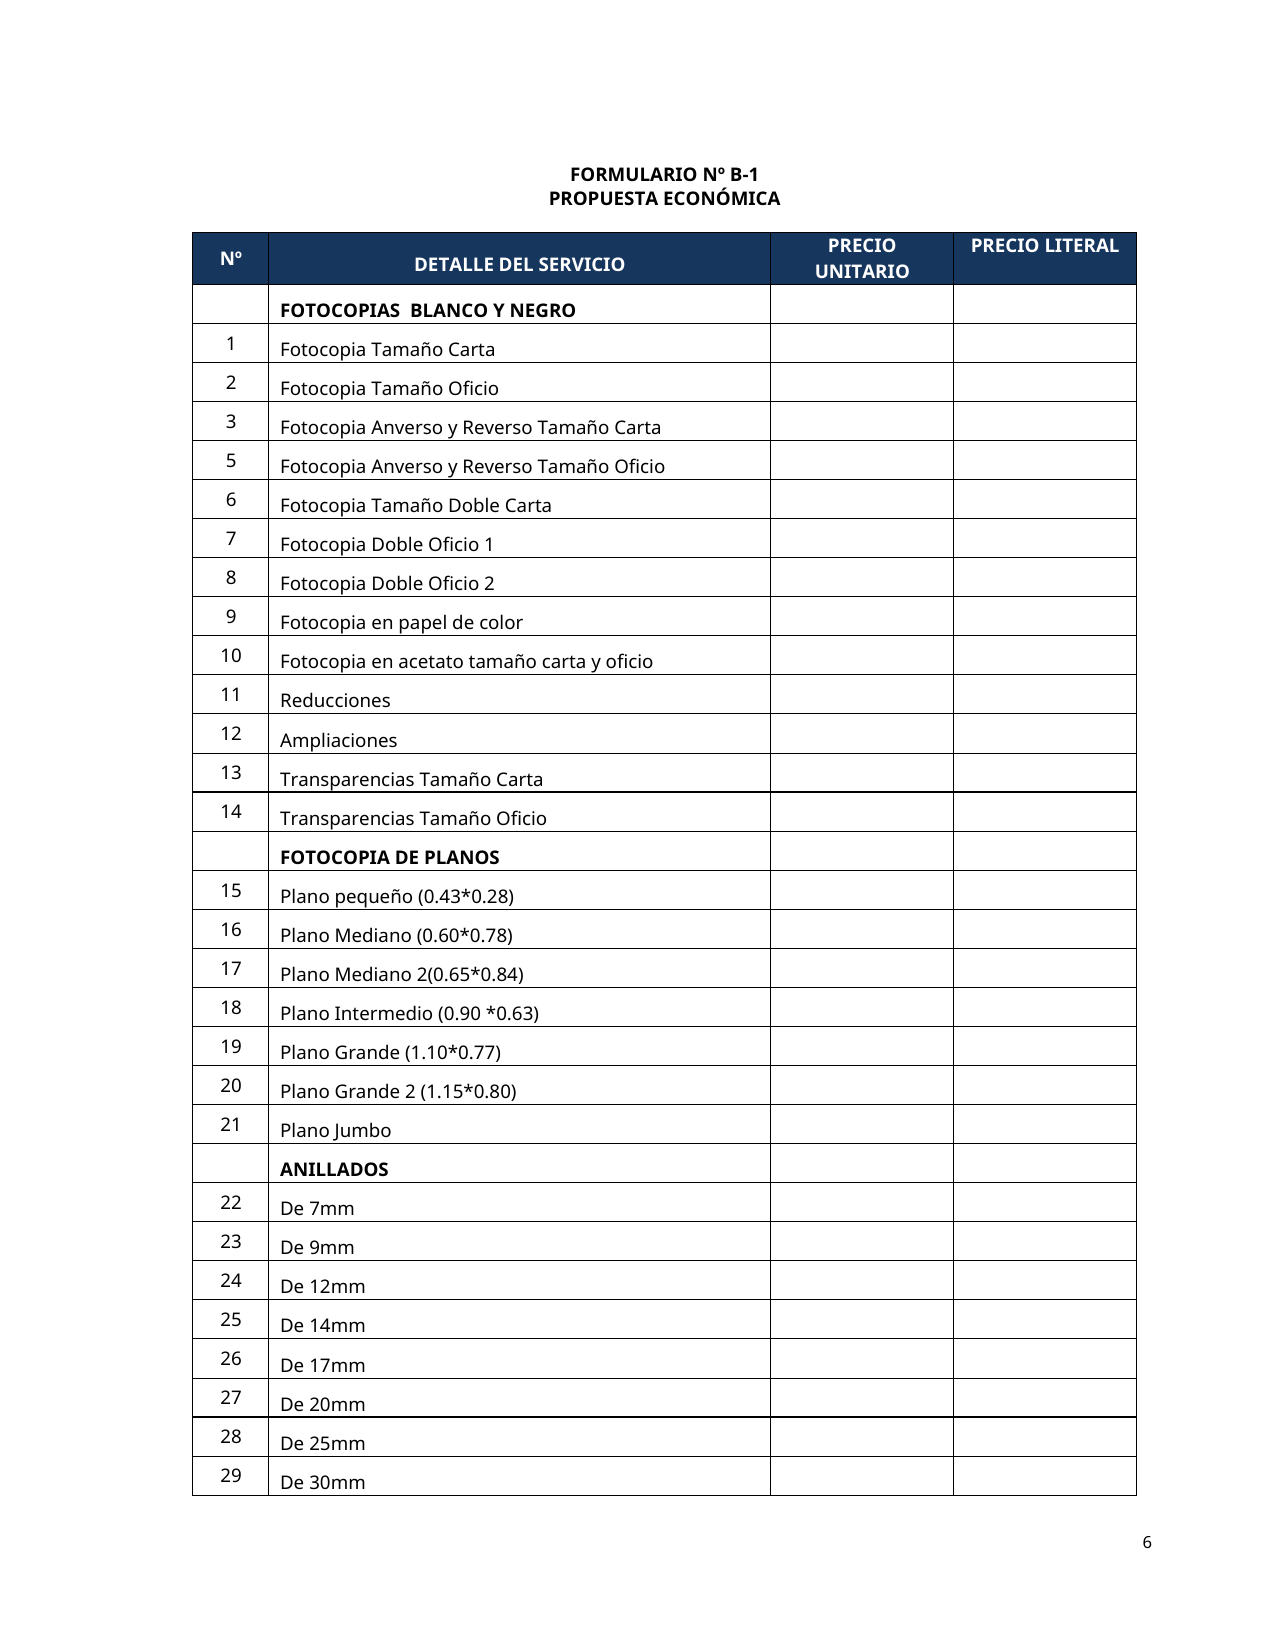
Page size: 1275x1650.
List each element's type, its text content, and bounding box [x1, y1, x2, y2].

table_cell [771, 1379, 953, 1416]
table_cell [771, 324, 953, 362]
table_cell [954, 441, 1136, 479]
table_cell Fotocopia Doble Oficio 1 [269, 519, 770, 557]
table_cell 13 [193, 754, 268, 791]
table_cell [954, 988, 1136, 1026]
table_cell [954, 1183, 1136, 1221]
table_cell [771, 1144, 953, 1182]
table_cell [954, 1379, 1136, 1416]
table_cell [954, 1339, 1136, 1377]
table_cell [954, 636, 1136, 674]
table_cell 2 [193, 363, 268, 401]
table_cell 20 [193, 1066, 268, 1104]
table_cell 7 [193, 519, 268, 557]
table_cell 24 [193, 1261, 268, 1299]
table_cell [954, 324, 1136, 362]
table_cell 27 [193, 1379, 268, 1416]
table_cell Plano Intermedio (0.90 *0.63) [269, 988, 770, 1026]
table_cell [193, 1144, 268, 1182]
table_cell [954, 402, 1136, 440]
table_cell 5 [193, 441, 268, 479]
table_cell 28 [193, 1418, 268, 1456]
table_cell Fotocopia en papel de color [269, 597, 770, 635]
table_cell [954, 363, 1136, 401]
table_cell [771, 988, 953, 1026]
table_cell [954, 480, 1136, 518]
table_cell [954, 1418, 1136, 1456]
table_cell 9 [193, 597, 268, 635]
table_cell [771, 285, 953, 323]
table_header DETALLE DEL SERVICIO [269, 233, 770, 284]
table_cell FOTOCOPIA DE PLANOS [269, 832, 770, 869]
table_cell [771, 1027, 953, 1065]
table_cell [954, 1261, 1136, 1299]
table_header PRECIO UNITARIO [771, 233, 953, 284]
table_cell [771, 1222, 953, 1260]
table_cell [771, 1261, 953, 1299]
table_cell Fotocopia Anverso y Reverso Tamaño Carta [269, 402, 770, 440]
table_cell 3 [193, 402, 268, 440]
table_cell [771, 363, 953, 401]
table_cell [193, 832, 268, 869]
text PROPUESTA ECONÓMICA [177, 185, 1152, 211]
table_cell 26 [193, 1339, 268, 1377]
table_cell [771, 793, 953, 831]
table_cell 23 [193, 1222, 268, 1260]
table_cell [771, 1457, 953, 1494]
table_cell [771, 441, 953, 479]
table_cell [193, 285, 268, 323]
table_cell Reducciones [269, 675, 770, 713]
table_cell [771, 675, 953, 713]
table_cell 10 [193, 636, 268, 674]
table_cell Plano Jumbo [269, 1105, 770, 1143]
table_cell [954, 1457, 1136, 1494]
table_cell [954, 714, 1136, 752]
table_cell [771, 754, 953, 791]
table_cell Plano Grande (1.10*0.77) [269, 1027, 770, 1065]
table_cell [954, 519, 1136, 557]
table_cell [954, 793, 1136, 831]
table_cell [771, 1066, 953, 1104]
table_cell [771, 558, 953, 596]
table_cell [954, 675, 1136, 713]
table_cell 14 [193, 793, 268, 831]
table_cell [771, 1105, 953, 1143]
table_cell [771, 1339, 953, 1377]
table_cell [771, 714, 953, 752]
table_cell Fotocopia en acetato tamaño carta y oficio [269, 636, 770, 674]
table_cell [954, 1105, 1136, 1143]
table_header PRECIO LITERAL [954, 233, 1136, 284]
table_cell [954, 1066, 1136, 1104]
table_cell De 25mm [269, 1418, 770, 1456]
table_cell [954, 1300, 1136, 1338]
table_cell Fotocopia Anverso y Reverso Tamaño Oficio [269, 441, 770, 479]
table_cell [771, 1183, 953, 1221]
table_cell 21 [193, 1105, 268, 1143]
table_cell Transparencias Tamaño Carta [269, 754, 770, 791]
table_cell De 17mm [269, 1339, 770, 1377]
table_cell De 12mm [269, 1261, 770, 1299]
table_cell [954, 949, 1136, 987]
table_cell [954, 754, 1136, 791]
table_cell 12 [193, 714, 268, 752]
table_cell 1 [193, 324, 268, 362]
table_cell [954, 1144, 1136, 1182]
table_cell Plano Mediano 2(0.65*0.84) [269, 949, 770, 987]
table_cell Ampliaciones [269, 714, 770, 752]
table_header Nº [193, 233, 268, 284]
table_cell 16 [193, 910, 268, 948]
table_cell Transparencias Tamaño Oficio [269, 793, 770, 831]
table_cell De 30mm [269, 1457, 770, 1494]
table_cell 17 [193, 949, 268, 987]
table_cell [771, 1300, 953, 1338]
table_cell [954, 832, 1136, 869]
table_cell 15 [193, 871, 268, 909]
table_cell Plano Grande 2 (1.15*0.80) [269, 1066, 770, 1104]
table_cell 11 [193, 675, 268, 713]
table_cell Fotocopia Tamaño Doble Carta [269, 480, 770, 518]
table_cell Fotocopia Tamaño Carta [269, 324, 770, 362]
table_cell 19 [193, 1027, 268, 1065]
table_cell [954, 910, 1136, 948]
table_cell 18 [193, 988, 268, 1026]
table_cell [771, 519, 953, 557]
table_cell 6 [193, 480, 268, 518]
table_cell [771, 1418, 953, 1456]
table_cell 25 [193, 1300, 268, 1338]
table_cell [954, 871, 1136, 909]
text FORMULARIO Nº B-1 [177, 166, 1152, 185]
table_cell [771, 871, 953, 909]
table_cell Fotocopia Tamaño Oficio [269, 363, 770, 401]
table_cell [771, 910, 953, 948]
table_cell FOTOCOPIAS BLANCO Y NEGRO [269, 285, 770, 323]
table_cell [954, 1222, 1136, 1260]
table_cell De 14mm [269, 1300, 770, 1338]
table_cell 22 [193, 1183, 268, 1221]
table_cell [771, 480, 953, 518]
table_cell 29 [193, 1457, 268, 1494]
table_cell [771, 636, 953, 674]
table_cell [771, 949, 953, 987]
table_cell [954, 558, 1136, 596]
table_cell Fotocopia Doble Oficio 2 [269, 558, 770, 596]
table_cell De 9mm [269, 1222, 770, 1260]
table_cell Plano Mediano (0.60*0.78) [269, 910, 770, 948]
table_cell Plano pequeño (0.43*0.28) [269, 871, 770, 909]
table_cell [954, 1027, 1136, 1065]
table_cell De 7mm [269, 1183, 770, 1221]
table_cell [771, 832, 953, 869]
table_cell [771, 597, 953, 635]
table_cell [954, 597, 1136, 635]
table_cell ANILLADOS [269, 1144, 770, 1182]
table_cell [771, 402, 953, 440]
table_cell [954, 285, 1136, 323]
table_cell De 20mm [269, 1379, 770, 1416]
table_cell 8 [193, 558, 268, 596]
